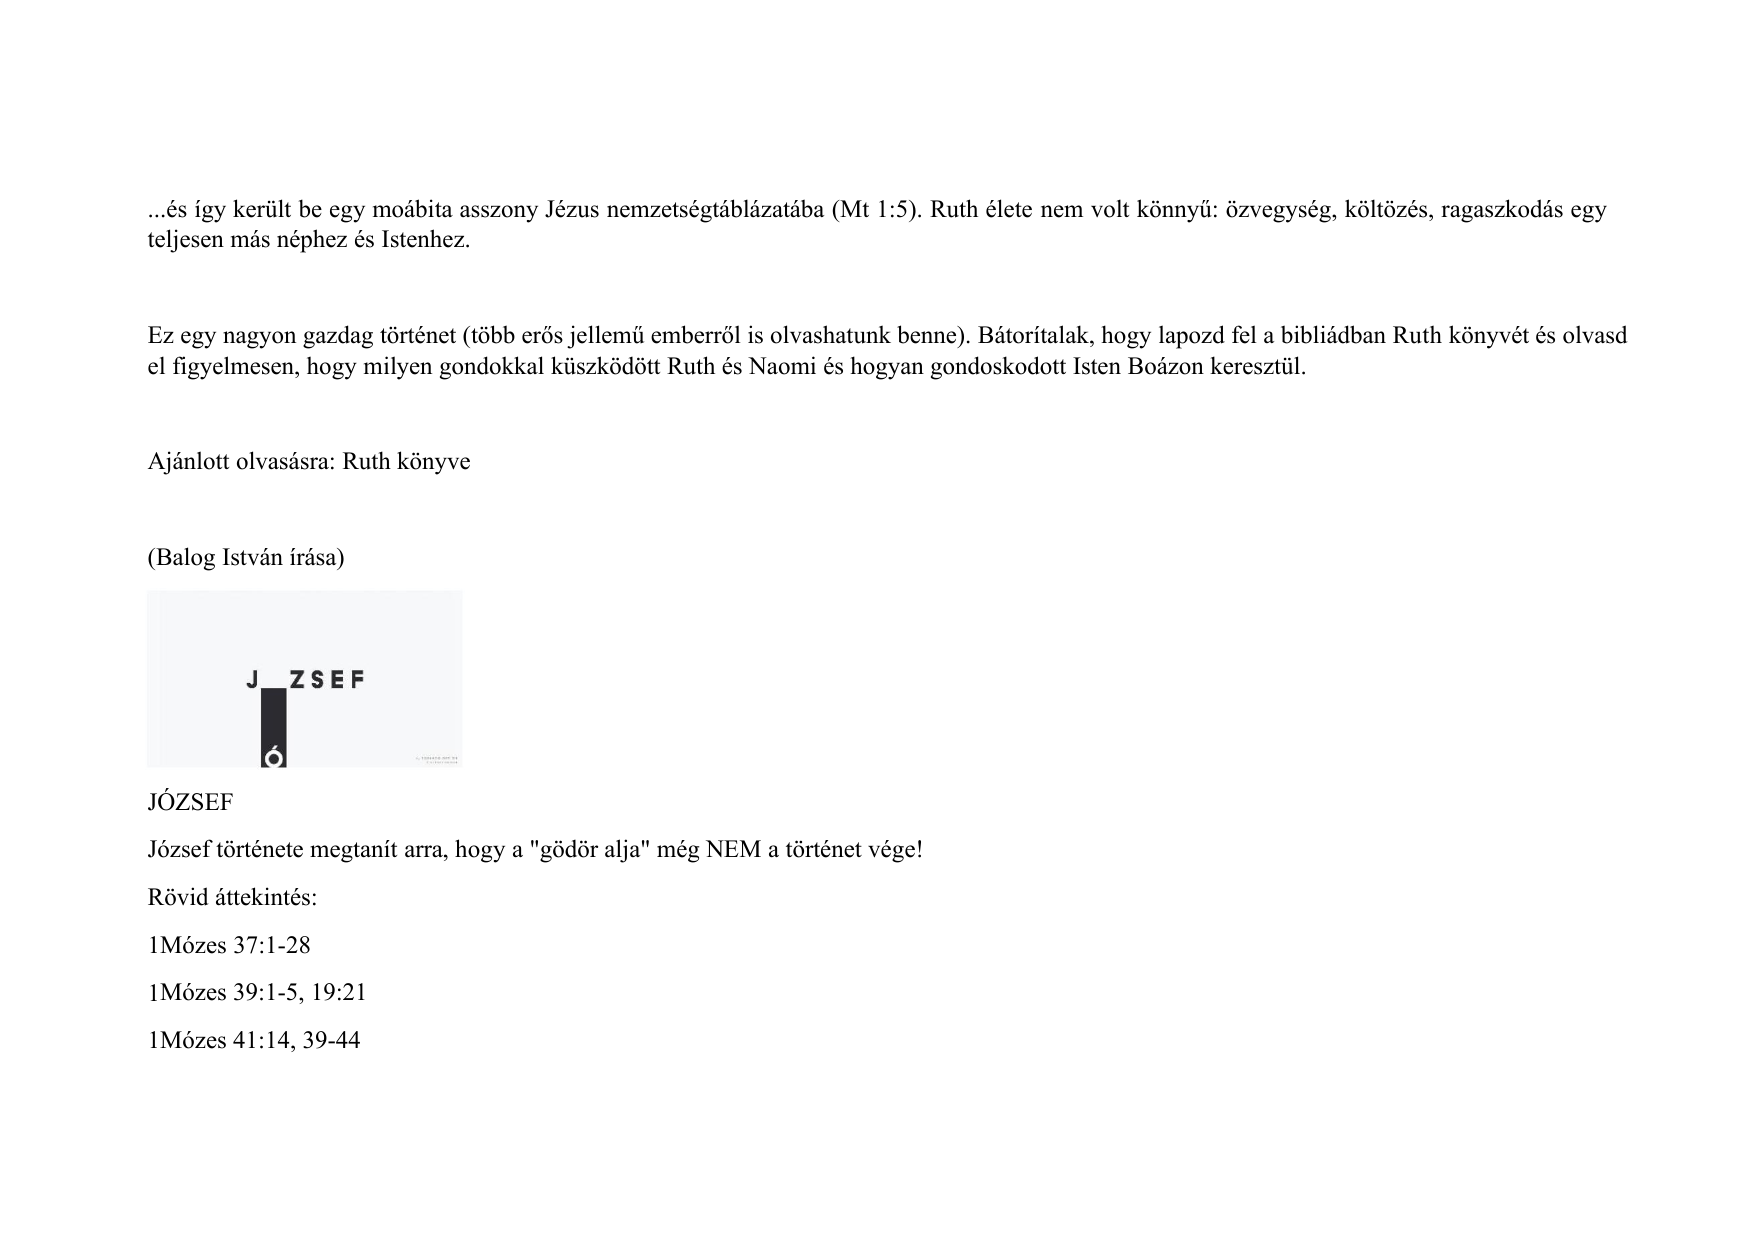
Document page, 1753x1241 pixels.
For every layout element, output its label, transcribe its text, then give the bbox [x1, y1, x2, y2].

text 1 [147, 931, 160, 959]
text teljesen más néphez és Istenhez. [147, 226, 495, 253]
text (Balog István írása) [147, 543, 495, 571]
text el figyelmesen, hogy milyen gondokkal küszködött Ruth és Naomi és hogyan gondoskodott Isten Boázon keresztül. [147, 352, 1631, 380]
text Rövid áttekintés: [147, 883, 947, 911]
text József története megtanít arra, hogy a "gödör alja" még NEM a történet vége! [147, 836, 947, 863]
text 1 [147, 979, 185, 1007]
text JÓZSEF [147, 788, 259, 816]
picture [145, 588, 465, 770]
text ..és így került be egy moábita asszony Jézus nemzetségtáblázatába (Mt 1:5). Ruth élete nem volt könnyű: özvegység, költözés, ragaszkodás egy [154, 195, 1631, 223]
text Ez egy nagyon gazdag történet (több erős jellemű emberről is olvashatunk benne). Bátorítalak, hogy lapozd fel a bibliádban Ruth könyvét és olvasd [147, 322, 1631, 349]
text Mózes 37:1-28 [160, 931, 336, 959]
text 1 [147, 1027, 160, 1054]
text Mózes 41:14, 39-44 [160, 1027, 393, 1054]
text Ajánlott olvasásra: Ruth könyve [147, 448, 495, 475]
text Mózes 39:1-5, 19:21 [160, 979, 393, 1006]
